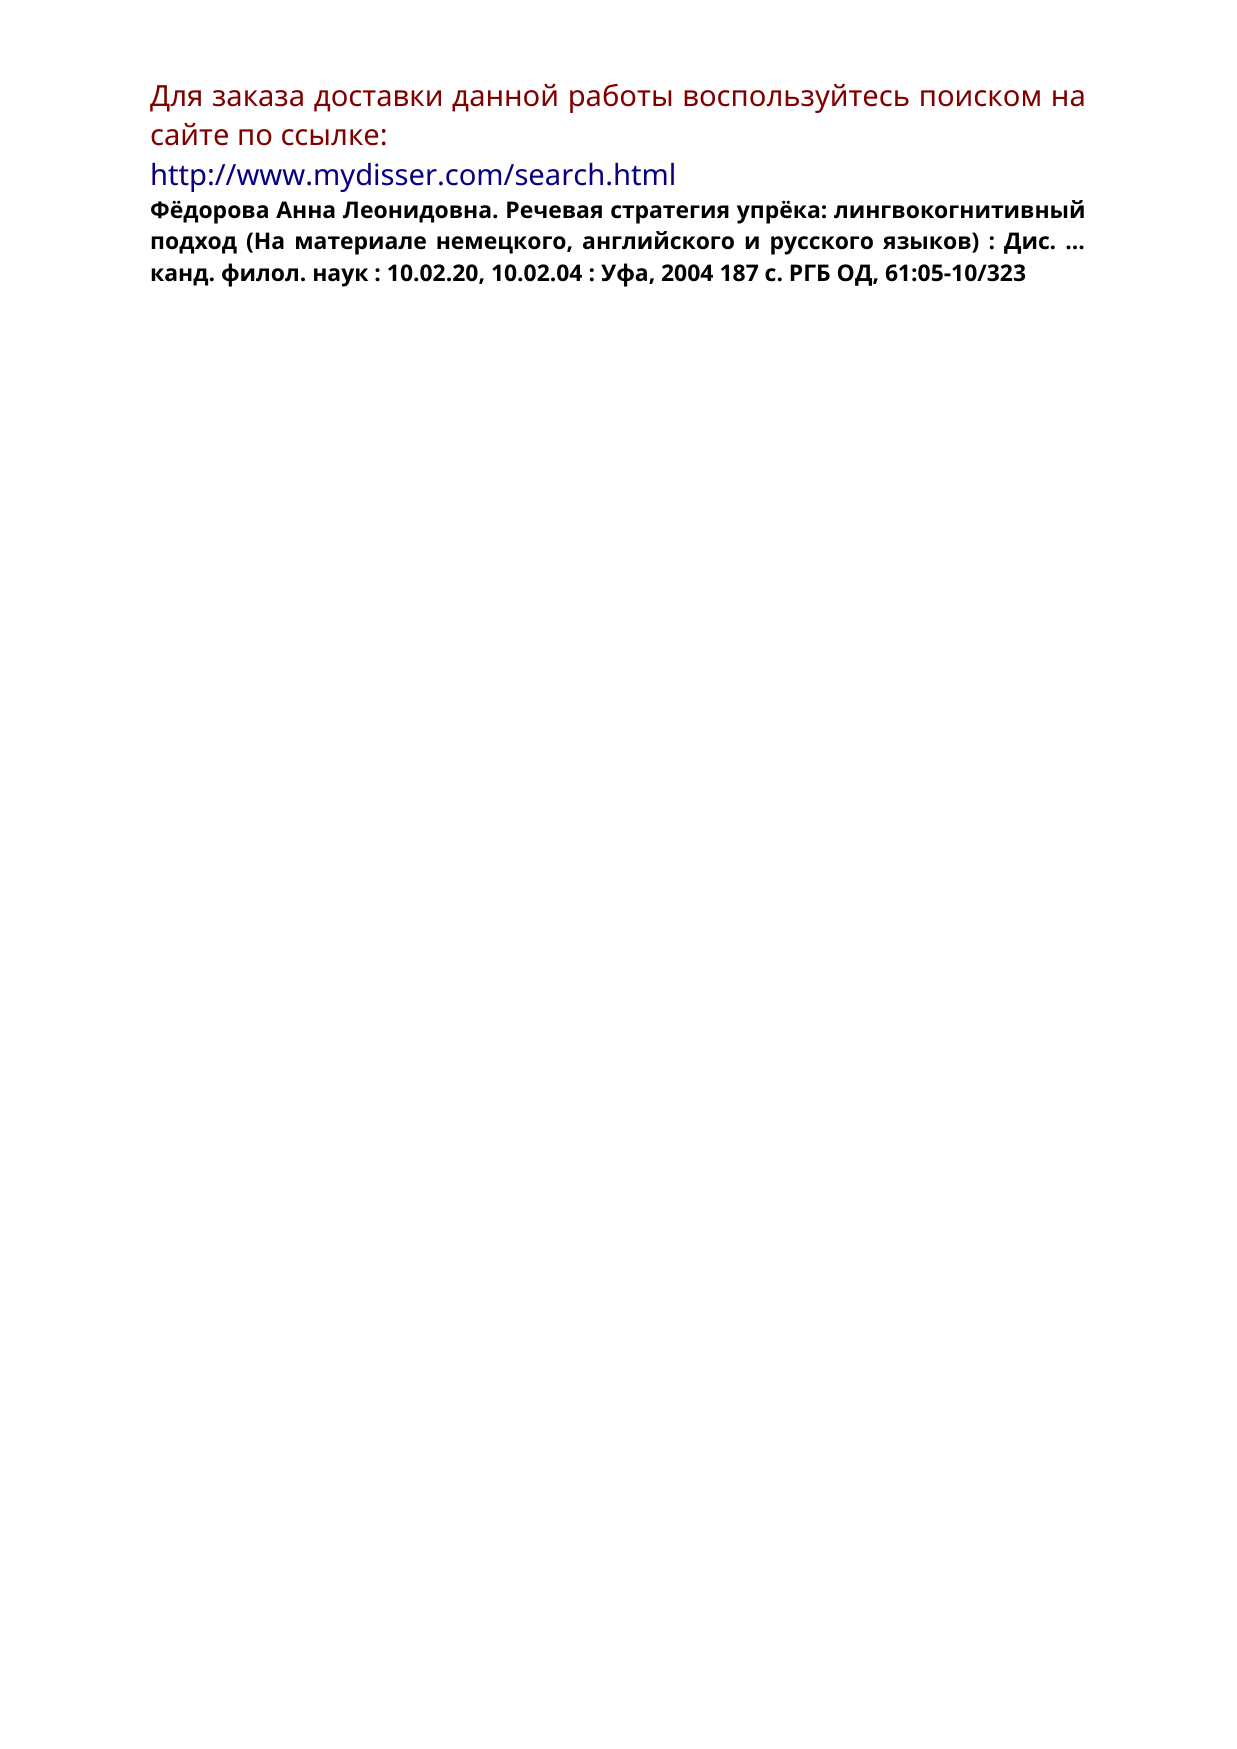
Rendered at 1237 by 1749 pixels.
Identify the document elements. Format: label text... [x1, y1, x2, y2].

text Фёдорова Анна Леонидовна. Речевая стратегия упрёка: лингвокогнитивный подход (На материале немецкого, английского и русского языков) : Дис. ... канд. филол. наук : 10.02.20, 10.02.04 : Уфа, 2004 187 c. РГБ ОД, 61:05-10/323 [150, 194, 1086, 288]
